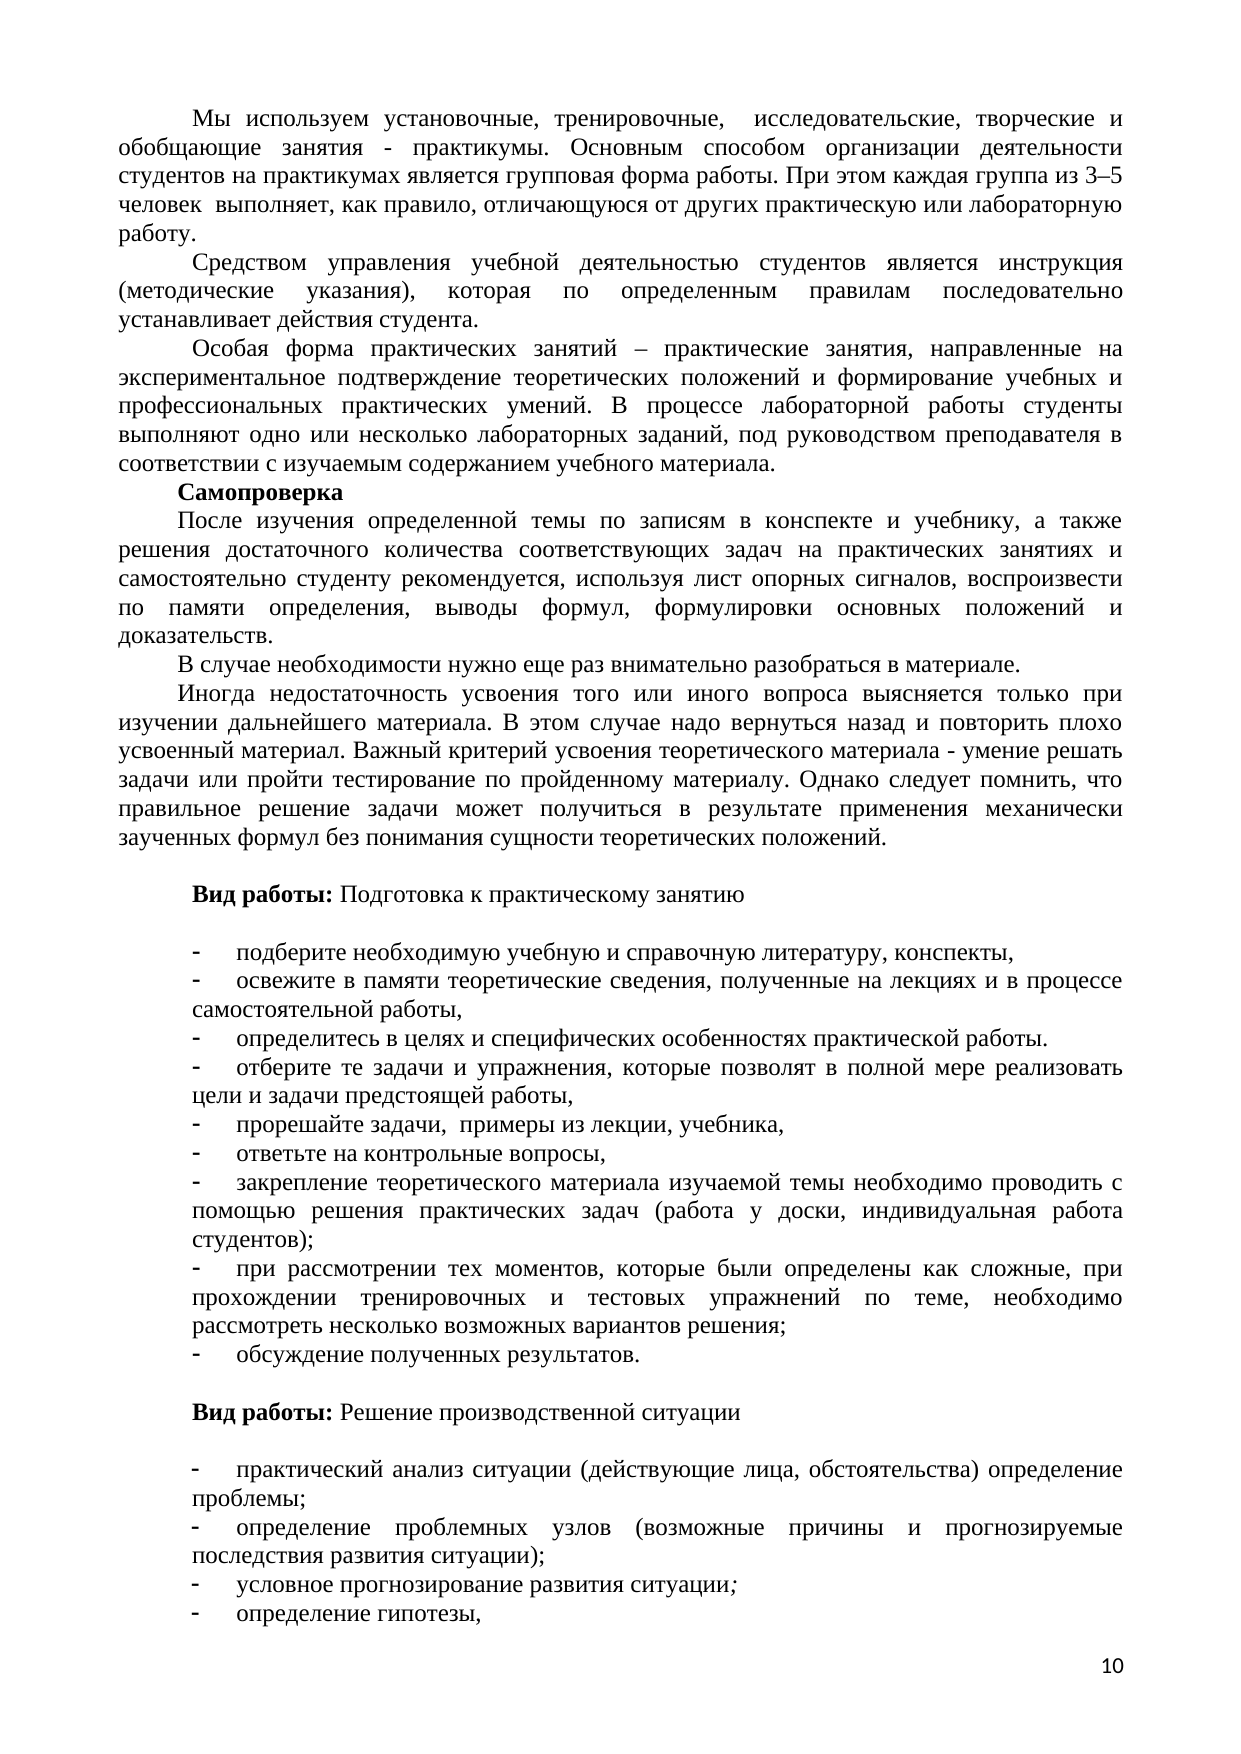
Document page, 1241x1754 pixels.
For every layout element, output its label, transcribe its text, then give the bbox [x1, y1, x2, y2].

list закрепление теоретического материала изучаемой темы необходимо проводить с помощью решения практических задач (работа у доски, индивидуальная работа студентов); [192, 1167, 1123, 1253]
text Вид работы: Подготовка к практическому занятию [118, 879, 1123, 908]
text После изучения определенной темы по записям в конспекте и учебнику, а также решения достаточного количества соответствующих задач на практических занятиях и самостоятельно студенту рекомендуется, используя лист опорных сигналов, воспроизвести по памяти определения, выводы формул, формулировки основных положений и доказательств. [118, 506, 1123, 649]
text Средством управления учебной деятельностью студентов является инструкция (методические указания), которая по определенным правилам последовательно устанавливает действия студента. [118, 247, 1123, 333]
list определение проблемных узлов (возможные причины и прогнозируемые последствия развития ситуации); [191, 1512, 1123, 1569]
text Вид работы: Решение производственной ситуации [118, 1397, 1123, 1426]
list определитесь в целях и специфических особенностях практической работы. [192, 1023, 1123, 1052]
list при рассмотрении тех моментов, которые были определены как сложные, при прохождении тренировочных и тестовых упражнений по теме, необходимо рассмотреть несколько возможных вариантов решения; [192, 1253, 1123, 1339]
list ответьте на контрольные вопросы, [192, 1138, 1123, 1167]
list освежите в памяти теоретические сведения, полученные на лекциях и в процессе самостоятельной работы, [192, 966, 1123, 1023]
list практический анализ ситуации (действующие лица, обстоятельства) определение проблемы; [191, 1454, 1123, 1512]
text В случае необходимости нужно еще раз внимательно разобраться в материале. [118, 649, 1123, 678]
text Иногда недостаточность усвоения того или иного вопроса выясняется только при изучении дальнейшего материала. В этом случае надо вернуться назад и повторить плохо усвоенный материал. Важный критерий усвоения теоретического материала - умение решать задачи или пройти тестирование по пройденному материалу. Однако следует помнить, что правильное решение задачи может получиться в результате применения механически заученных формул без понимания сущности теоретических положений. [118, 678, 1123, 851]
text Самопроверка [118, 477, 1123, 506]
list условное прогнозирование развития ситуации; [191, 1569, 1123, 1598]
text Мы используем установочные, тренировочные, исследовательские, творческие и обобщающие занятия - практикумы. Основным способом организации деятельности студентов на практикумах является групповая форма работы. При этом каждая группа из 3–5 человек выполняет, как правило, отличающуюся от других практическую или лабораторную работу. [118, 103, 1123, 247]
text Особая форма практических занятий – практические занятия, направленные на экспериментальное подтверждение теоретических положений и формирование учебных и профессиональных практических умений. В процессе лабораторной работы студенты выполняют одно или несколько лабораторных заданий, под руководством преподавателя в соответствии с изучаемым содержанием учебного материала. [118, 333, 1123, 477]
list подберите необходимую учебную и справочную литературу, конспекты, [192, 937, 1123, 966]
list прорешайте задачи, примеры из лекции, учебника, [192, 1109, 1123, 1138]
list отберите те задачи и упражнения, которые позволят в полной мере реализовать цели и задачи предстоящей работы, [192, 1052, 1123, 1109]
list обсуждение полученных результатов. [192, 1339, 1123, 1368]
list определение гипотезы, [191, 1598, 1123, 1627]
